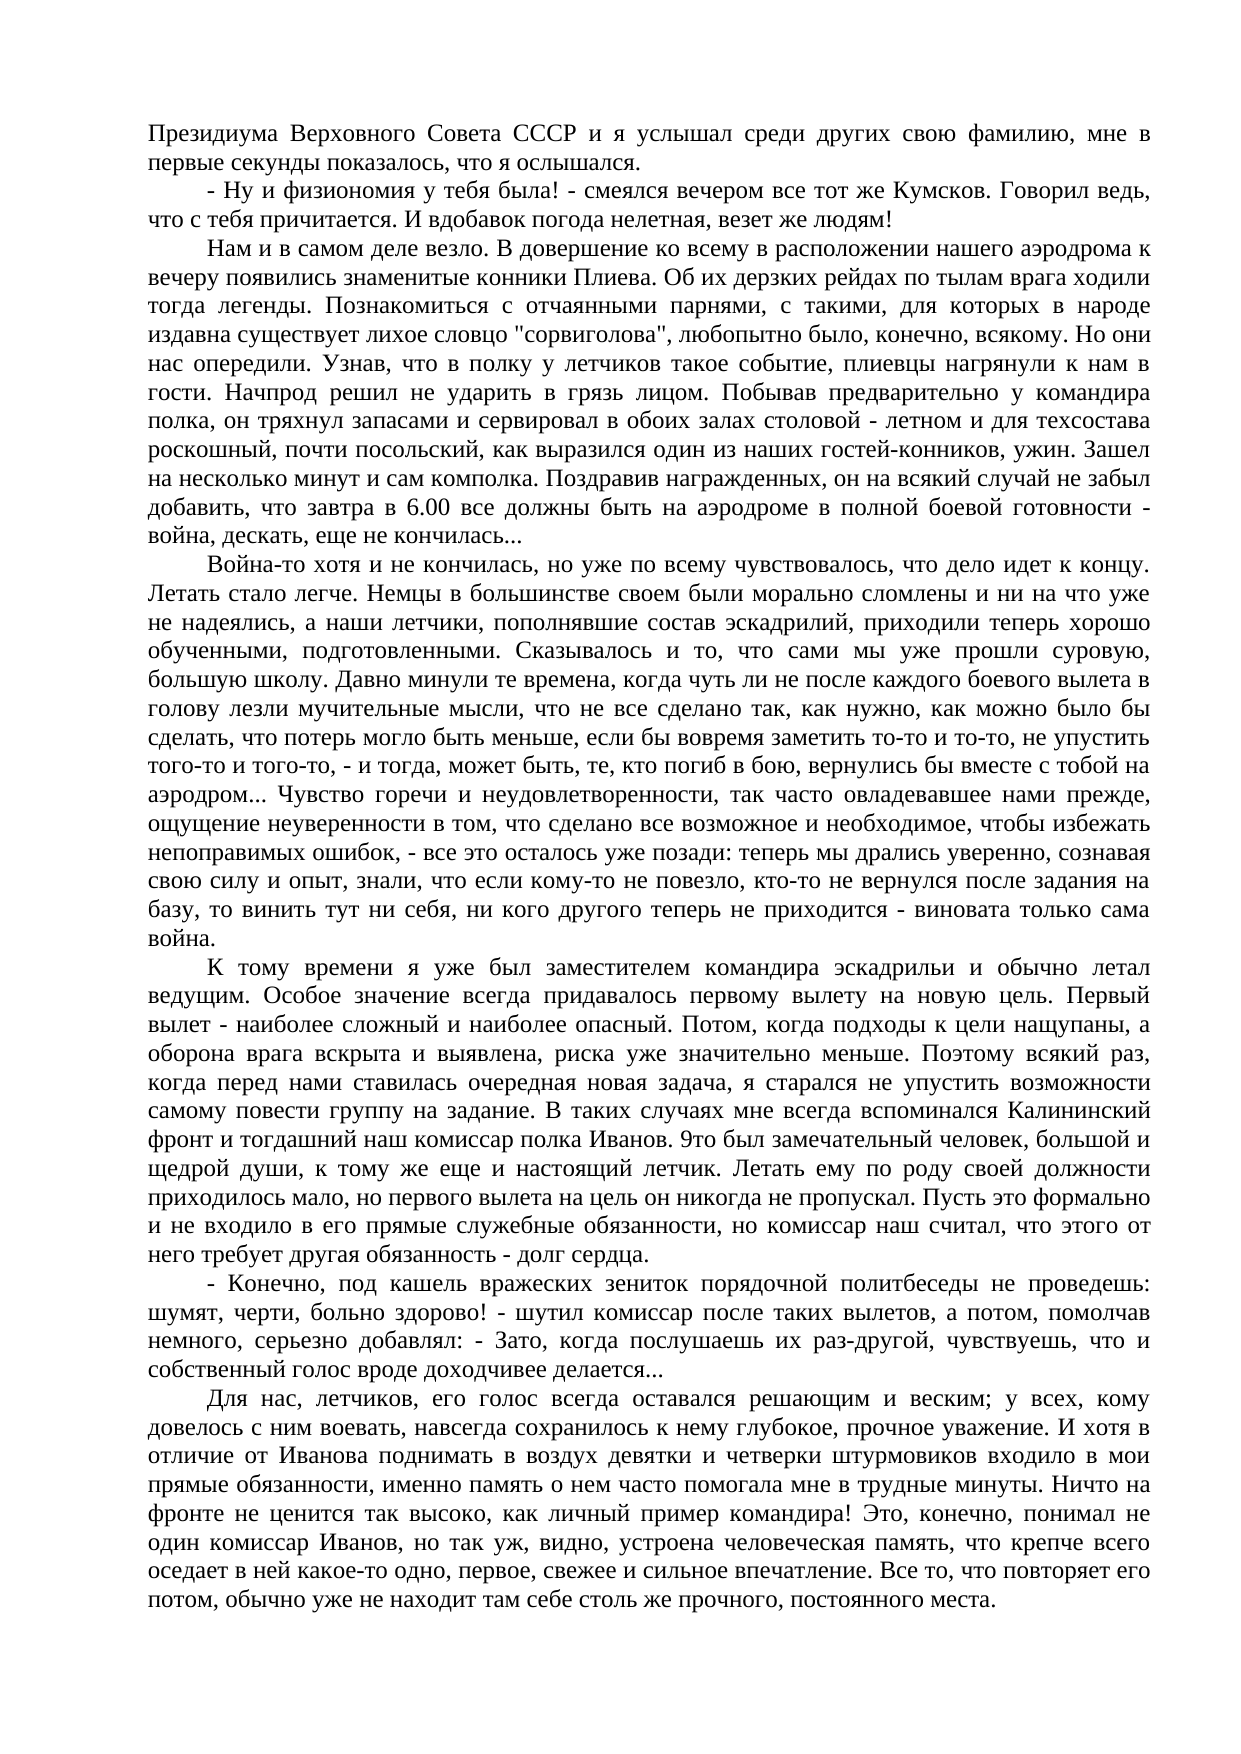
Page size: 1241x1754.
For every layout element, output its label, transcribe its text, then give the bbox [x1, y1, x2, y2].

text Для нас, летчиков, его голос всегда оставался решающим и веским; у всех, кому довелось с ним воевать, навсегда сохранилось к нему глубокое, прочное уважение. И хотя в отличие от Иванова поднимать в воздух девятки и четверки штурмовиков входило в мои прямые обязанности, именно память о нем часто помогала мне в трудные минуты. Ничто на фронте не ценится так высоко, как личный пример командира! Это, конечно, понимал не один комиссар Иванов, но так уж, видно, устроена человеческая память, что крепче всего оседает в ней какое-то одно, первое, свежее и сильное впечатление. Все то, что повторяет его потом, обычно уже не находит там себе столь же прочного, постоянного места. [148, 1383, 1152, 1613]
text К тому времени я уже был заместителем командира эскадрильи и обычно летал ведущим. Особое значение всегда придавалось первому вылету на новую цель. Первый вылет - наиболее сложный и наиболее опасный. Потом, когда подходы к цели нащупаны, а оборона врага вскрыта и выявлена, риска уже значительно меньше. Поэтому всякий раз, когда перед нами ставилась очередная новая задача, я старался не упустить возможности самому повести группу на задание. В таких случаях мне всегда вспоминался Калининский фронт и тогдашний наш комиссар полка Иванов. 9то был замечательный человек, большой и щедрой души, к тому же еще и настоящий летчик. Летать ему по роду своей должности приходилось мало, но первого вылета на цель он никогда не пропускал. Пусть это формально и не входило в его прямые служебные обязанности, но комиссар наш считал, что этого от него требует другая обязанность - долг сердца. [148, 952, 1152, 1268]
text Нам и в самом деле везло. В довершение ко всему в расположении нашего аэродрома к вечеру появились знаменитые конники Плиева. Об их дерзких рейдах по тылам врага ходили тогда легенды. Познакомиться с отчаянными парнями, с такими, для которых в народе издавна существует лихое словцо "сорвиголова", любопытно было, конечно, всякому. Но они нас опередили. Узнав, что в полку у летчиков такое событие, плиевцы нагрянули к нам в гости. Начпрод решил не ударить в грязь лицом. Побывав предварительно у командира полка, он тряхнул запасами и сервировал в обоих залах столовой - летном и для техсостава роскошный, почти посольский, как выразился один из наших гостей-конников, ужин. Зашел на несколько минут и сам комполка. Поздравив награжденных, он на всякий случай не забыл добавить, что завтра в 6.00 все должны быть на аэродроме в полной боевой готовности - война, дескать, еще не кончилась... [148, 233, 1152, 549]
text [148, 118, 1152, 176]
text Война-то хотя и не кончилась, но уже по всему чувствовалось, что дело идет к концу. Летать стало легче. Немцы в большинстве своем были морально сломлены и ни на что уже не надеялись, а наши летчики, пополнявшие состав эскадрилий, приходили теперь хорошо обученными, подготовленными. Сказывалось и то, что сами мы уже прошли суровую, большую школу. Давно минули те времена, когда чуть ли не после каждого боевого вылета в голову лезли мучительные мысли, что не все сделано так, как нужно, как можно было бы сделать, что потерь могло быть меньше, если бы вовремя заметить то-то и то-то, не упустить того-то и того-то, - и тогда, может быть, те, кто погиб в бою, вернулись бы вместе с тобой на аэродром... Чувство горечи и неудовлетворенности, так часто овладевавшее нами прежде, ощущение неуверенности в том, что сделано все возможное и необходимое, чтобы избежать непоправимых ошибок, - все это осталось уже позади: теперь мы дрались уверенно, сознавая свою силу и опыт, знали, что если кому-то не повезло, кто-то не вернулся после задания на базу, то винить тут ни себя, ни кого другого теперь не приходится - виновата только сама война. [148, 549, 1152, 952]
text - Ну и физиономия у тебя была! - смеялся вечером все тот же Кумсков. Говорил ведь, что с тебя причитается. И вдобавок погода нелетная, везет же людям! [148, 176, 1152, 233]
text - Конечно, под кашель вражеских зениток порядочной политбеседы не проведешь: шумят, черти, больно здорово! - шутил комиссар после таких вылетов, а потом, помолчав немного, серьезно добавлял: - Зато, когда послушаешь их раз-другой, чувствуешь, что и собственный голос вроде доходчивее делается... [148, 1268, 1152, 1383]
